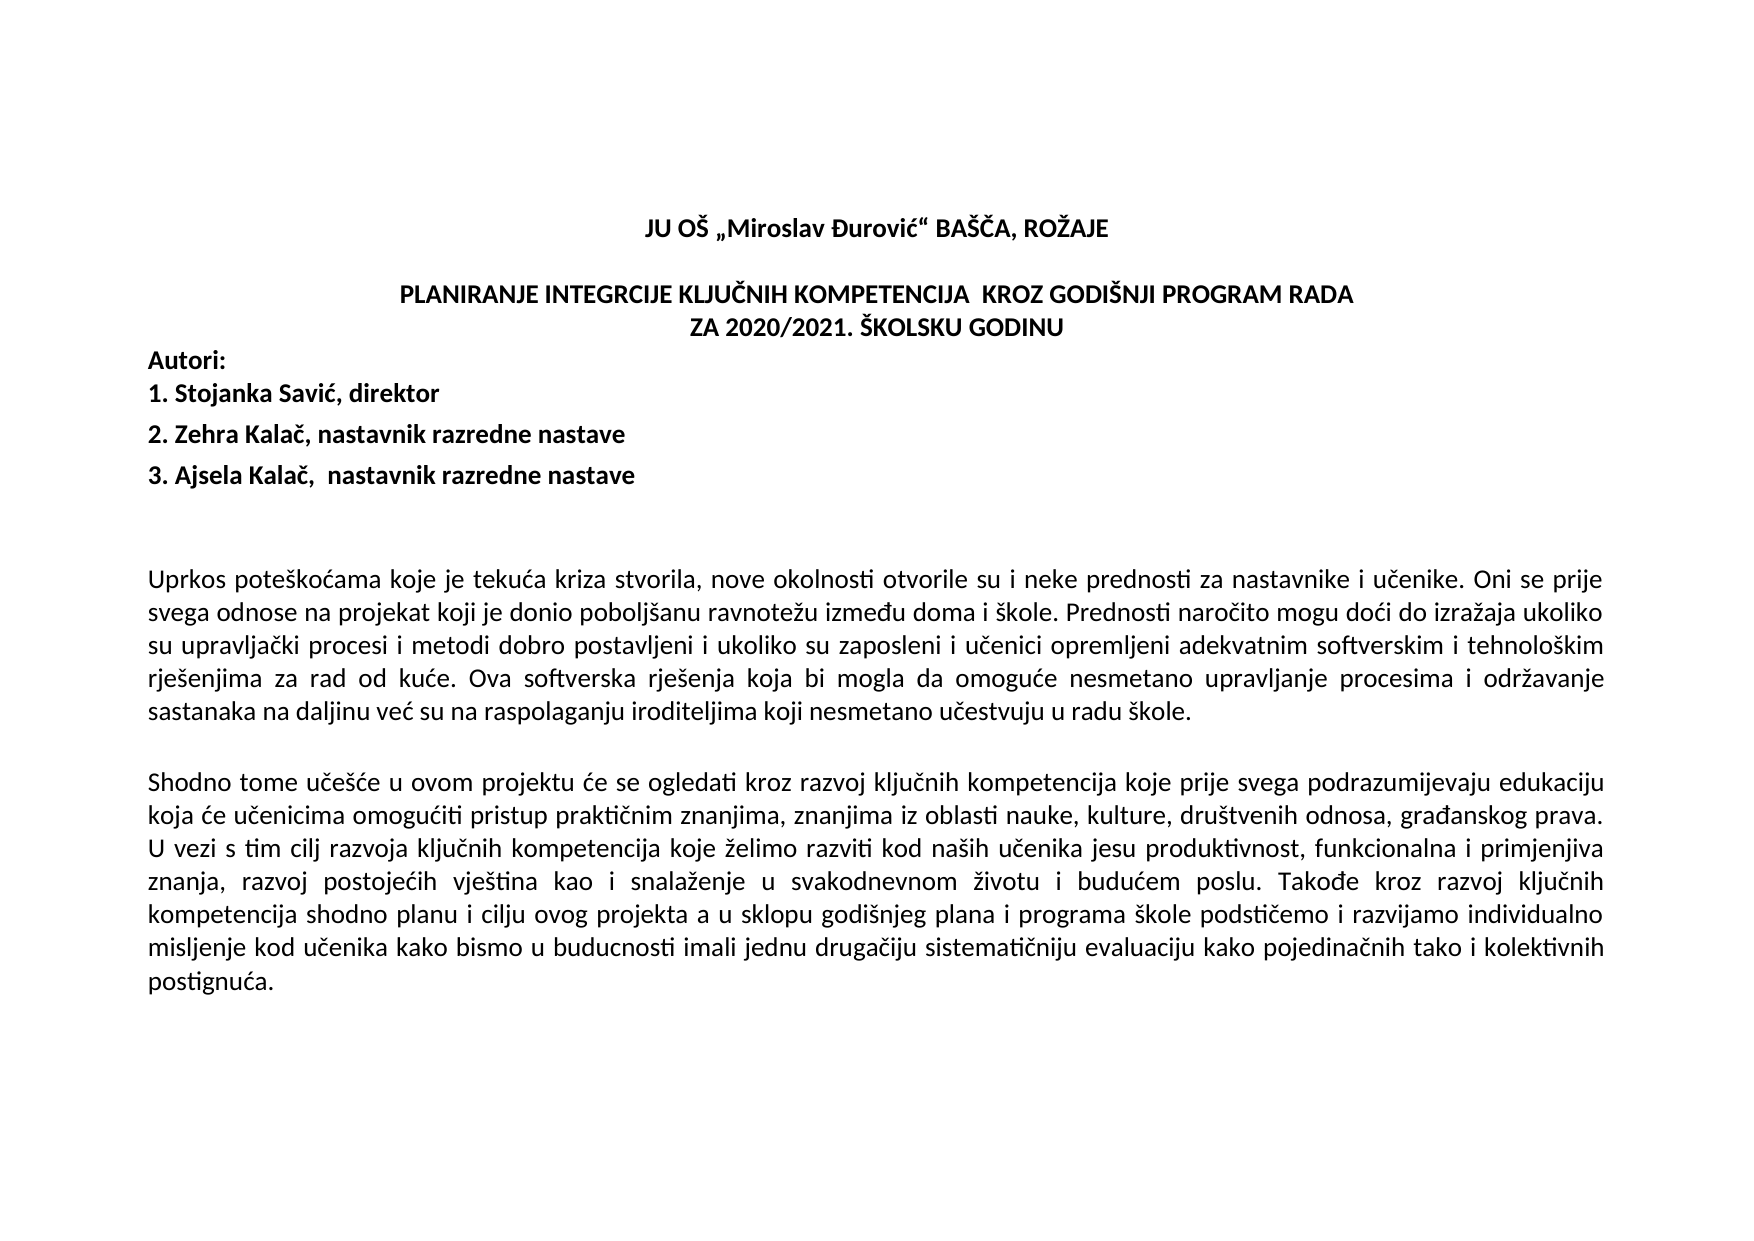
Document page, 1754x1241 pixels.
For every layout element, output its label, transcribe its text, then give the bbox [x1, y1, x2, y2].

text 1. Stojanka Savić, direktor [148, 376, 1606, 409]
text ZA 2020/2021. ŠKOLSKU GODINU [148, 310, 1606, 343]
text JU OŠ „Miroslav Đurović“ BAŠČA, ROŽAJE [148, 211, 1606, 244]
text Shodno tome učešće u ovom projektu će se ogledati kroz razvoj ključnih kompetencija koje prije svega podrazumijevaju edukaciju koja će učenicima omogućiti pristup praktičnim znanjima, znanjima iz oblasti nauke, kulture, društvenih odnosa, građanskog prava. U vezi s tim cilj razvoja ključnih kompetencija koje želimo razviti kod naših učenika jesu produktivnost, funkcionalna i primjenjiva znanja, razvoj postojećih vještina kao i snalaženje u svakodnevnom životu i budućem poslu. Takođe kroz razvoj ključnih kompetencija shodno planu i cilju ovog projekta a u sklopu godišnjeg plana i programa škole podstičemo i razvijamo individualno misljenje kod učenika kako bismo u buducnosti imali jednu drugačiju sistematičniju evaluaciju kako pojedinačnih tako i kolektivnih postignuća. [148, 766, 1606, 997]
text 2. Zehra Kalač, nastavnik razredne nastave [148, 417, 1606, 450]
text 3. Ajsela Kalač, nastavnik razredne nastave [148, 458, 1606, 491]
text PLANIRANJE INTEGRCIJE KLJUČNIH KOMPETENCIJA KROZ GODIŠNJI PROGRAM RADA [148, 277, 1606, 310]
text Uprkos poteškoćama koje je tekuća kriza stvorila, nove okolnosti otvorile su i neke prednosti za nastavnike i učenike. Oni se prije svega odnose na projekat koji je donio poboljšanu ravnotežu između doma i škole. Prednosti naročito mogu doći do izražaja ukoliko su upravljački procesi i metodi dobro postavljeni i ukoliko su zaposleni i učenici opremljeni adekvatnim softverskim i tehnološkim rješenjima za rad od kuće. Ova softverska rješenja koja bi mogla da omoguće nesmetano upravljanje procesima i održavanje sastanaka na daljinu već su na raspolaganju iroditeljima koji nesmetano učestvuju u radu škole. [148, 562, 1606, 727]
text Autori: [148, 343, 1606, 376]
